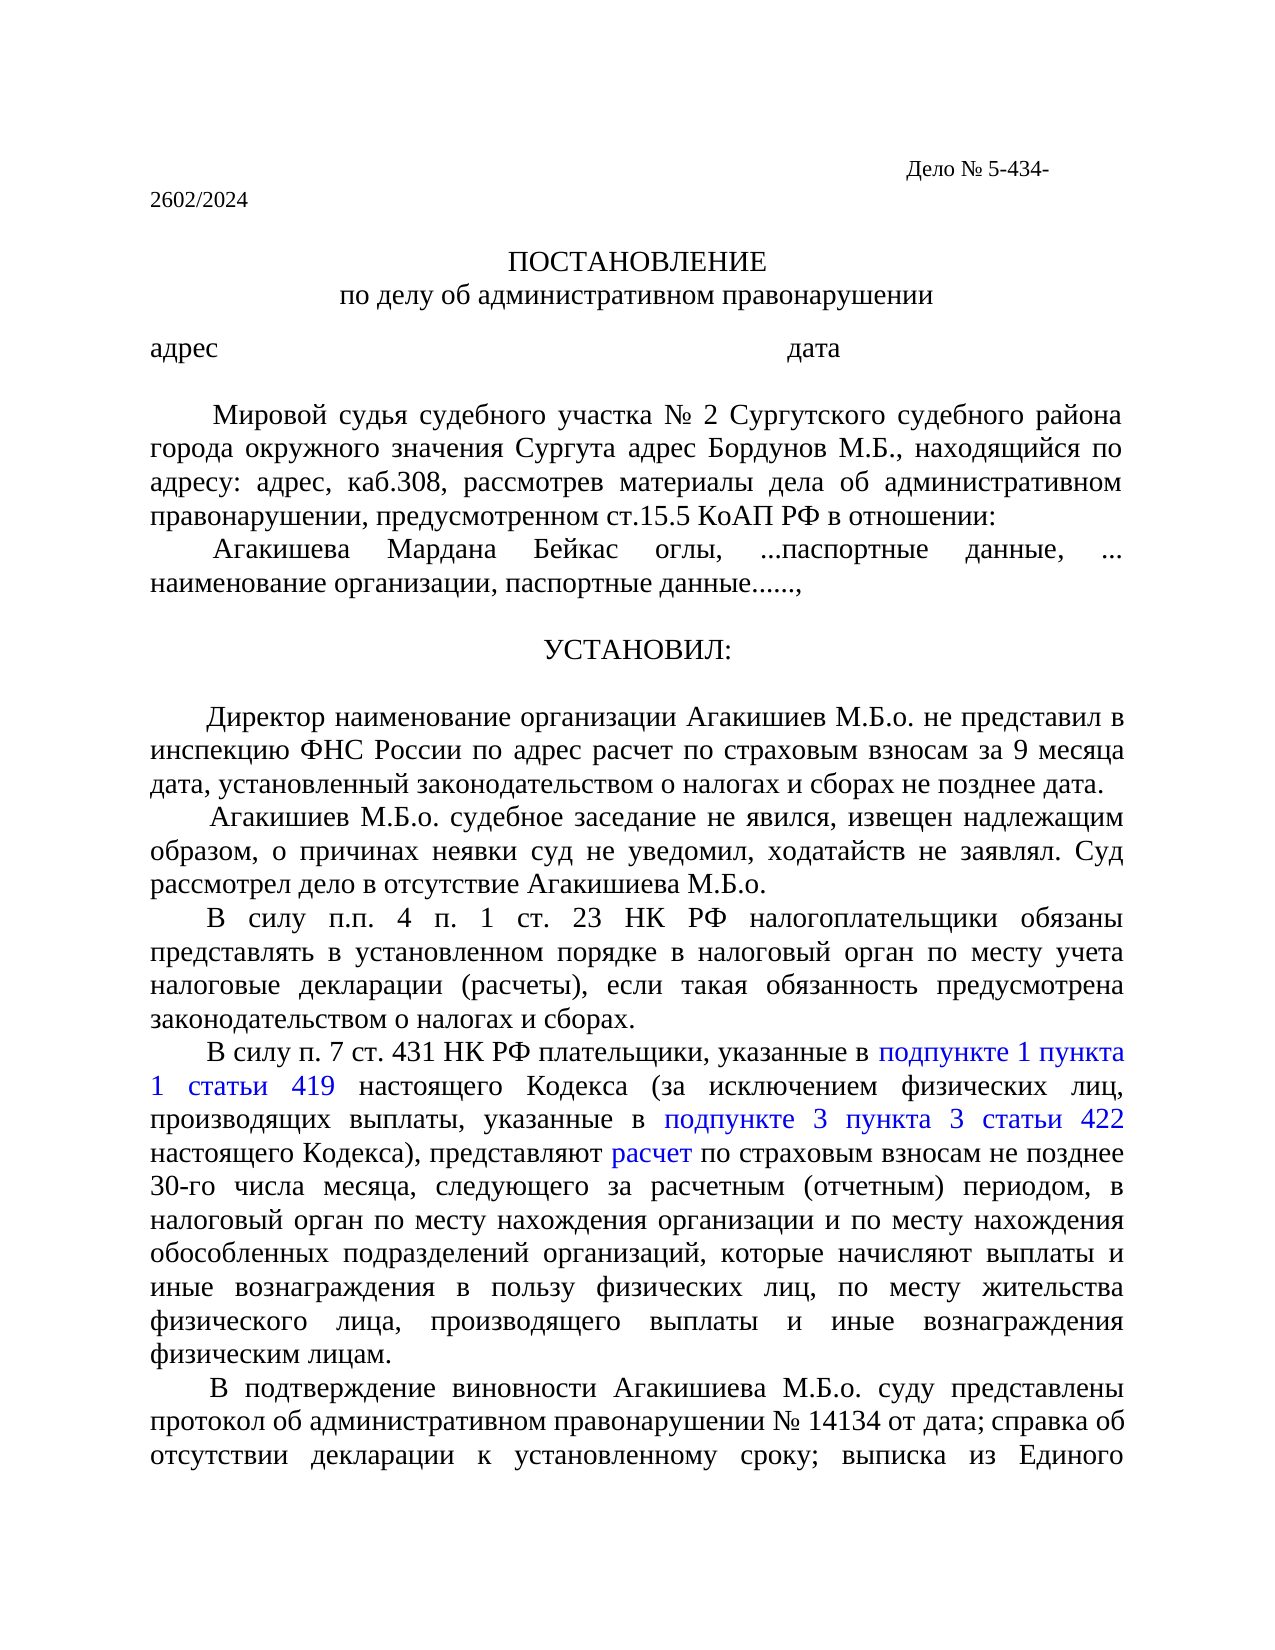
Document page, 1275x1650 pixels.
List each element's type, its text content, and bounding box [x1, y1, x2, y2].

text УСТАНОВИЛ: [150, 632, 1125, 665]
text Агакишиев М.Б.о. судебное заседание не явился, извещен надлежащим образом, о причинах неявки суд не уведомил, ходатайств не заявлял. Суд рассмотрел дело в отсутствие Агакишиева М.Б.о. [150, 799, 1125, 900]
text В силу п. 7 ст. 431 НК РФ плательщики, указанные в подпункте 1 пункта 1 статьи 419 настоящего Кодекса (за исключением физических лиц, производящих выплаты, указанные в подпункте 3 пункта 3 статьи 422 настоящего Кодекса), представляют расчет по страховым взносам не позднее 30-го числа месяца, следующего за расчетным (отчетным) периодом, в налоговый орган по месту нахождения организации и по месту нахождения обособленных подразделений организаций, которые начисляют выплаты и иные вознаграждения в пользу физических лиц, по месту жительства физического лица, производящего выплаты и иные вознаграждения физическим лицам. [150, 1034, 1125, 1370]
text Директор наименование организации Агакишиев М.Б.о. не представил в инспекцию ФНС России по адрес расчет по страховым взносам за 9 месяца дата, установленный законодательством о налогах и сборах не позднее дата. [150, 699, 1125, 799]
text Агакишева Мардана Бейкас оглы, ...паспортные данные, ... наименование организации, паспортные данные......, [150, 531, 1123, 598]
text по делу об административном правонарушении [150, 277, 1123, 311]
text Дело № 5-434-2602/2024 [150, 150, 1125, 212]
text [150, 1370, 1125, 1470]
text ПОСТАНОВЛЕНИЕ [150, 244, 1125, 277]
text адрес дата [150, 330, 1123, 363]
text Мировой судья судебного участка № 2 Сургутского судебного района города окружного значения Сургута адрес Бордунов М.Б., находящийся по адресу: адрес, каб.308, рассмотрев материалы дела об административном правонарушении, предусмотренном ст.15.5 КоАП РФ в отношении: [150, 397, 1123, 531]
text В силу п.п. 4 п. 1 ст. 23 НК РФ налогоплательщики обязаны представлять в установленном порядке в налоговый орган по месту учета налоговые декларации (расчеты), если такая обязанность предусмотрена законодательством о налогах и сборах. [150, 900, 1125, 1034]
